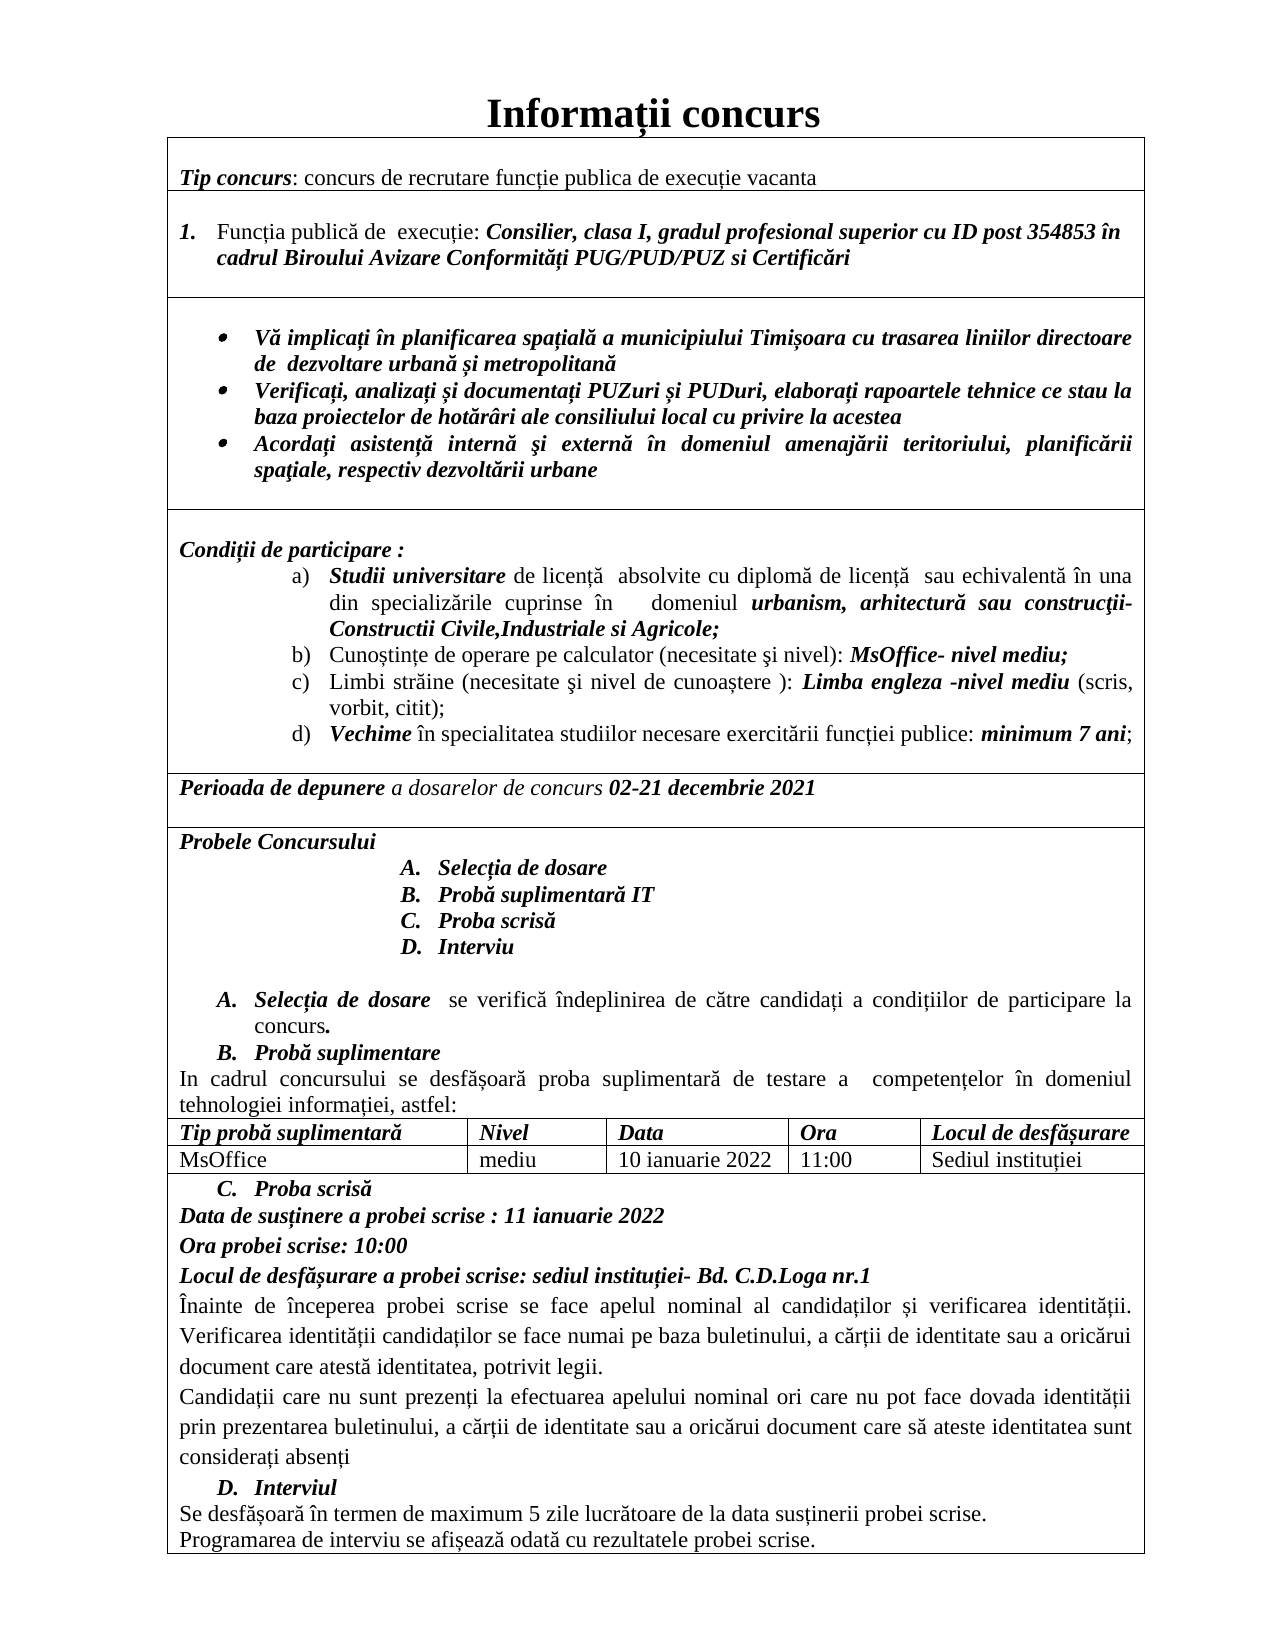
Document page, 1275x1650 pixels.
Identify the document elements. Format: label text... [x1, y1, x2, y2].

table_cell Funcția publică de execuție: Consilier, clasa I, gradul profesional superior cu ID post 354853 în cadrul Biroului Avizare Conformități PUG/PUD/PUZ si Certificări [168, 191, 1144, 297]
table_cell mediu [468, 1146, 606, 1173]
table_cell Sediul instituției [921, 1146, 1144, 1173]
table_cell Probele Concursului Selecția de dosare Probă suplimentară IT Proba scrisă Interviu [168, 828, 1144, 986]
table_cell Ora [789, 1119, 920, 1145]
table_cell Condiții de participare : Studii universitare de licență absolvite cu diplomă de licență sau echivalentă în una din specializările cuprinse în domeniul urbanism, arhitectură sau construcţii-Constructii Civile,Industriale si Agricole; Cunoștințe de operare pe calculator (necesitate şi nivel): MsOffice- nivel mediu; Limbi străine (necesitate şi nivel de cunoaștere ): Limba engleza -nivel mediu (scris, vorbit, citit); Vechime în specialitatea studiilor necesare exercitării funcției publice: minimum 7 ani; [168, 510, 1144, 773]
table_cell Interviul Se desfășoară în termen de maximum 5 zile lucrătoare de la data susținerii probei scrise. Programarea de interviu se afișează odată cu rezultatele probei scrise. [168, 1474, 1144, 1553]
table_cell 11:00 [789, 1146, 920, 1173]
table_cell Nivel [468, 1119, 606, 1145]
table_cell Perioada de depunere a dosarelor de concurs 02-21 decembrie 2021 [168, 774, 1144, 827]
table_cell 10 ianuarie 2022 [607, 1146, 788, 1173]
table_cell Tip probă suplimentară [168, 1119, 467, 1145]
table_cell MsOffice [168, 1146, 467, 1173]
table_cell Proba scrisă Data de susținere a probei scrise : 11 ianuarie 2022 Ora probei scrise: 10:00 Locul de desfășurare a probei scrise: sediul instituției- Bd. C.D.Loga nr.1 Înainte de începerea probei scrise se face apelul nominal al candidaților și verificarea identității. Verificarea identității candidaților se face numai pe baza buletinului, a cărții de identitate sau a oricărui document care atestă identitatea, potrivit legii. Candidații care nu sunt prezenți la efectuarea apelului nominal ori care nu pot face dovada identității prin prezentarea buletinului, a cărții de identitate sau a oricărui document care să ateste identitatea sunt considerați absenți [168, 1174, 1144, 1474]
table_header Tip concurs: concurs de recrutare funcție publica de execuție vacanta [168, 138, 1144, 190]
table_cell Probă suplimentare In cadrul concursului se desfășoară proba suplimentară de testare a competențelor în domeniul tehnologiei informației, astfel: [168, 1039, 1144, 1118]
table_cell Selecția de dosare se verifică îndeplinirea de către candidați a condițiilor de participare la concurs. [168, 986, 1144, 1039]
text Informații concurs [150, 89, 1157, 137]
table_cell Locul de desfășurare [921, 1119, 1144, 1145]
table_cell Data [607, 1119, 788, 1145]
table_cell Vă implicați în planificarea spațială a municipiului Timișoara cu trasarea liniilor directoare de dezvoltare urbană și metropolitană Verificați, analizați și documentați PUZuri și PUDuri, elaborați rapoartele tehnice ce stau la baza proiectelor de hotărâri ale consiliului local cu privire la acestea Acordați asistență internă şi externă în domeniul amenajării teritoriului, planificării spaţiale, respectiv dezvoltării urbane [168, 298, 1144, 509]
